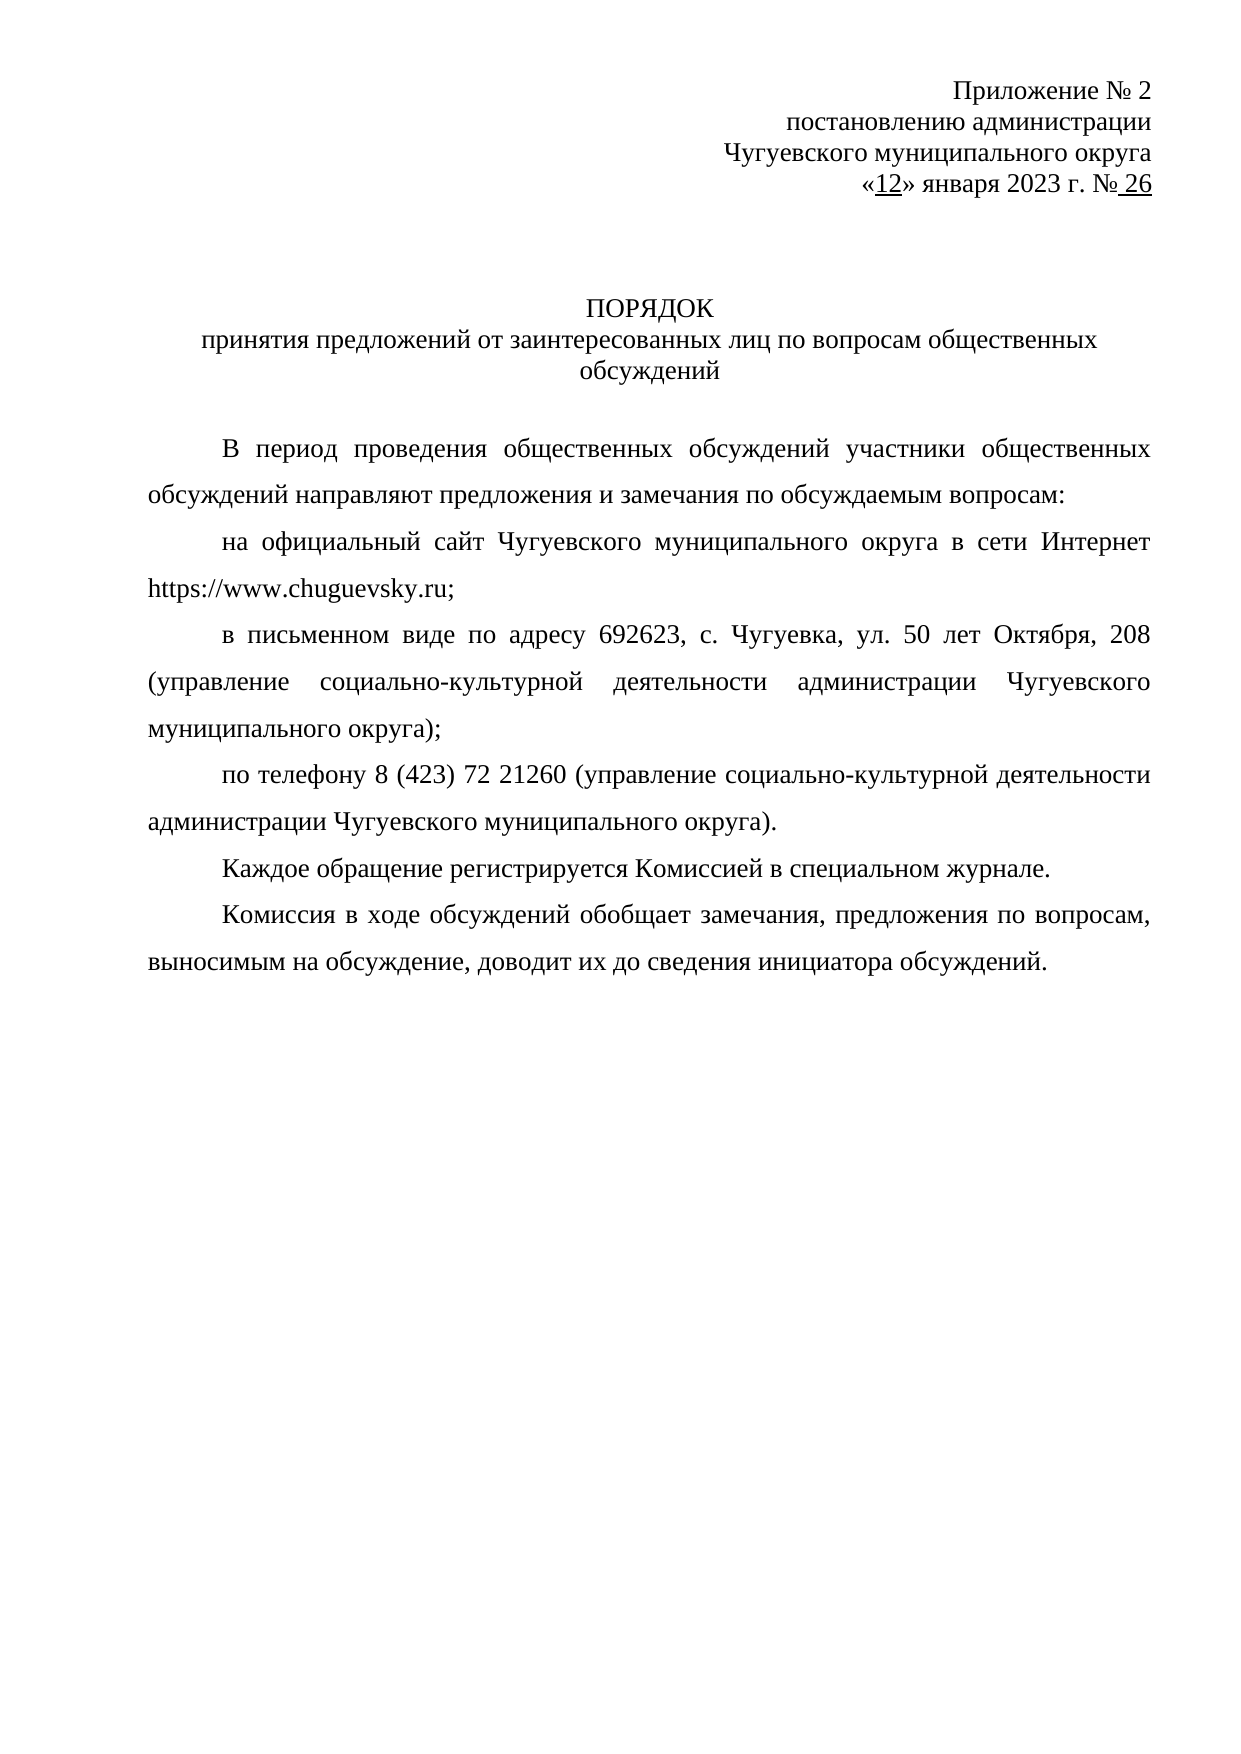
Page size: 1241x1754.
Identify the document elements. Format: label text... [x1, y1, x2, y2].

text «12» января 2023 г. № 26 [148, 167, 1152, 198]
list в письменном виде по адресу 692623, с. Чугуевка, ул. 50 лет Октября, 208 (управление социально-культурной деятельности администрации Чугуевского муниципального округа); [148, 619, 1152, 743]
list по телефону 8 (423) 72 21260 (управление социально-культурной деятельности администрации Чугуевского муниципального округа). [148, 759, 1152, 836]
text постановлению администрации [148, 105, 1152, 136]
text ПОРЯДОК [148, 292, 1152, 323]
text Чугуевского муниципального округа [148, 136, 1152, 167]
text Приложение № 2 [148, 74, 1152, 105]
text на официальный сайт Чугуевского муниципального округа в сети Интернет https://www.chuguevsky.ru; [148, 525, 1152, 603]
text принятия предложений от заинтересованных лиц по вопросам общественных обсуждений [148, 323, 1152, 385]
text Комиссия в ходе обсуждений обобщает замечания, предложения по вопросам, выносимым на обсуждение, доводит их до сведения инициатора обсуждений. [148, 899, 1152, 976]
list Каждое обращение регистрируется Комиссией в специальном журнале. [148, 852, 1152, 883]
text В период проведения общественных обсуждений участники общественных обсуждений направляют предложения и замечания по обсуждаемым вопросам: [148, 432, 1152, 510]
